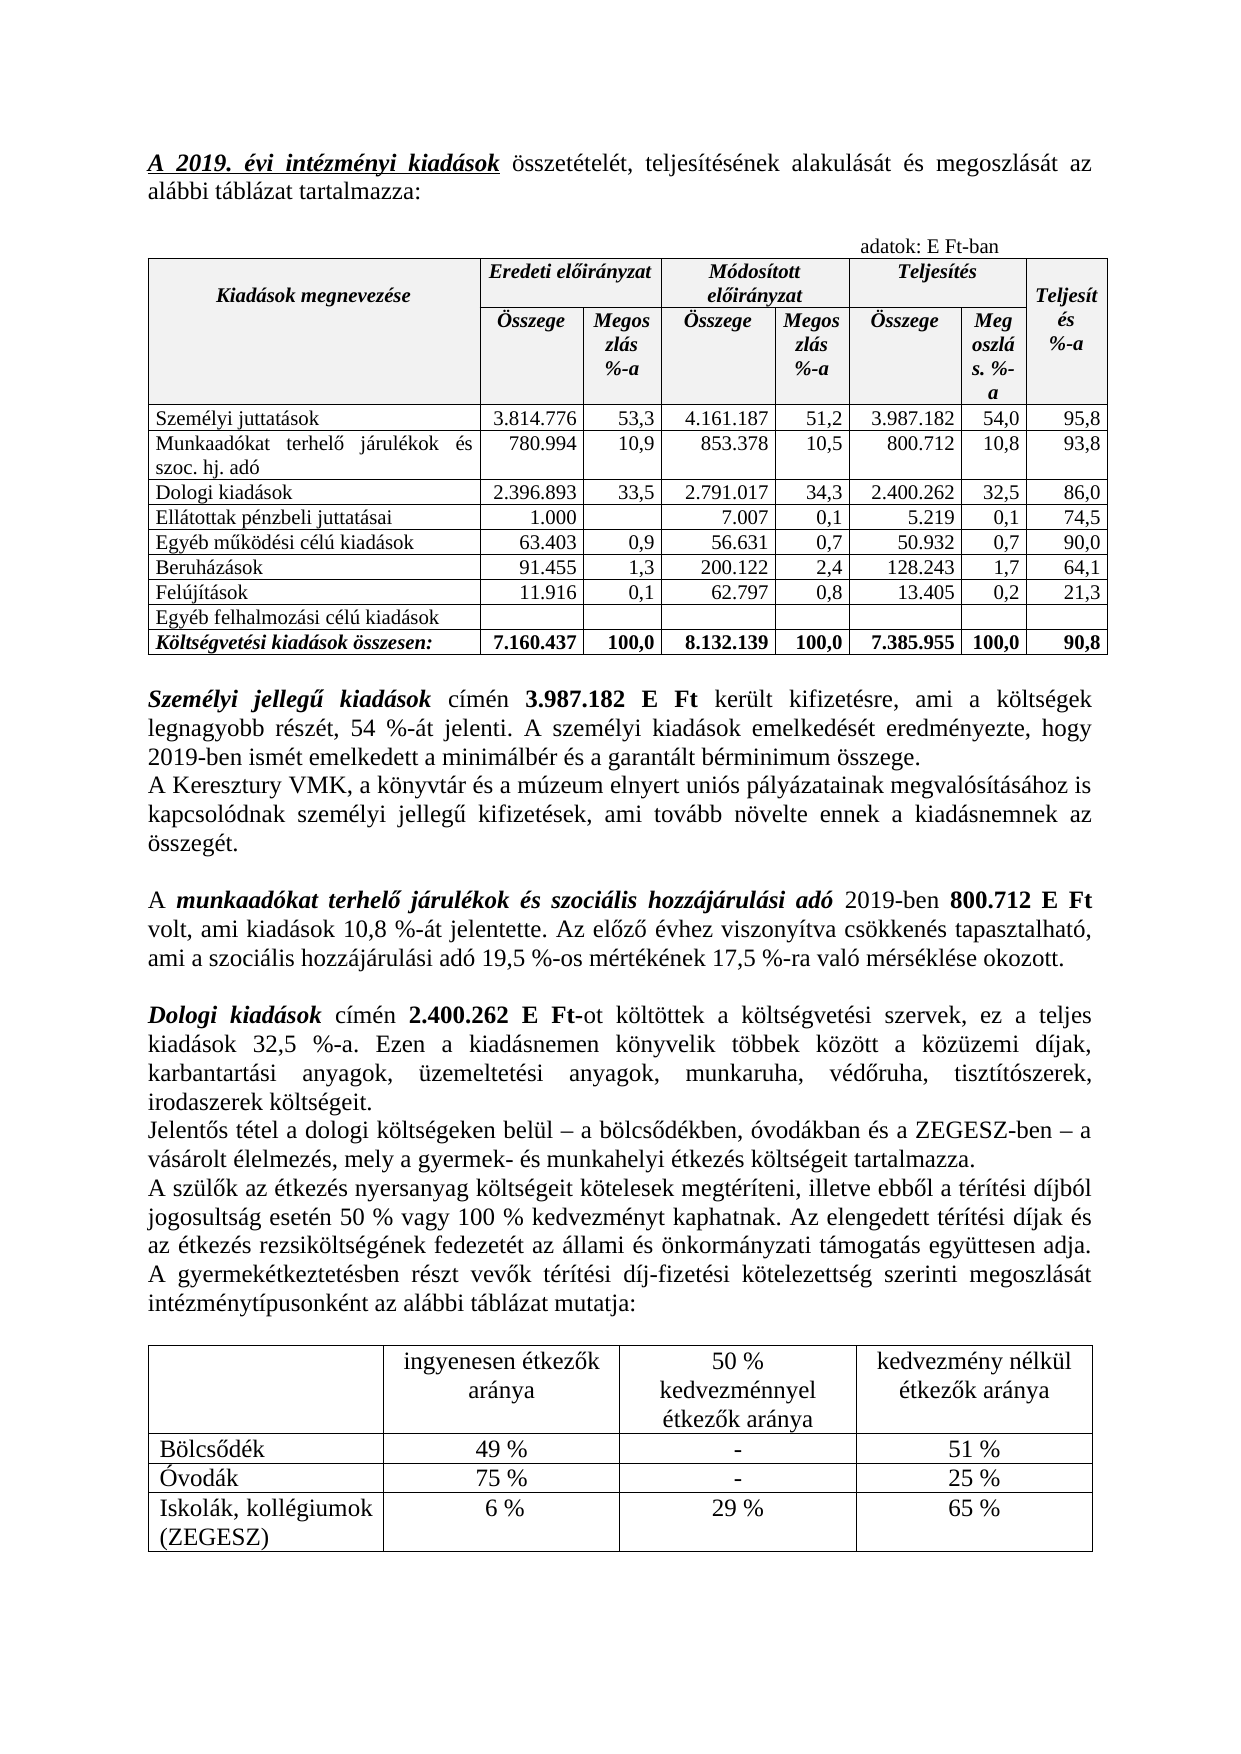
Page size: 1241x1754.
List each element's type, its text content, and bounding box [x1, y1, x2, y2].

text A szülők az étkezés nyersanyag költségeit kötelesek megtéríteni, illetve ebből a térítési díjból jogosultság esetén 50 % vagy 100 % kedvezményt kaphatnak. Az elengedett térítési díjak és az étkezés rezsiköltségének fedezetét az állami és önkormányzati támogatás együttesen adja. A gyermekétkeztetésben részt vevők térítési díj-fizetési kötelezettség szerinti megoszlását intézménytípusonként az alábbi táblázat mutatja: [148, 1173, 1093, 1317]
table_cell 0,2 [962, 580, 1026, 604]
table_cell Megoszlás %-a [584, 308, 661, 404]
table_cell Ellátottak pénzbeli juttatásai [149, 505, 480, 529]
table_cell 54,0 [962, 405, 1026, 429]
table_cell [584, 505, 661, 529]
table_cell 100,0 [776, 630, 849, 654]
table_cell Összege [850, 308, 961, 404]
table_cell [962, 605, 1026, 629]
table_cell 51,2 [776, 405, 849, 429]
table_cell 100,0 [962, 630, 1026, 654]
table_cell [481, 605, 583, 629]
table_cell 62.797 [662, 580, 775, 604]
table_cell 75 % [384, 1464, 619, 1492]
table_header kedvezmény nélkül étkezők aránya [857, 1346, 1092, 1433]
table_cell 86,0 [1027, 480, 1107, 504]
table_cell Iskolák, kollégiumok (ZEGESZ) [149, 1493, 383, 1551]
table_header [149, 1346, 383, 1433]
table_cell Összege [481, 308, 583, 404]
table_cell 74,5 [1027, 505, 1107, 529]
table_cell [1027, 605, 1107, 629]
table_cell 2.400.262 [850, 480, 961, 504]
table_cell 33,5 [584, 480, 661, 504]
text adatok: E Ft-ban [148, 234, 1093, 258]
table_cell 49 % [384, 1434, 619, 1462]
table_cell 90,0 [1027, 530, 1107, 554]
table_cell 34,3 [776, 480, 849, 504]
table_cell 63.403 [481, 530, 583, 554]
table_cell Megoszlás. %-a [962, 308, 1026, 404]
table_header Teljesítés [850, 259, 1026, 307]
table_cell Egyéb felhalmozási célú kiadások [149, 605, 480, 629]
table_cell 1.000 [481, 505, 583, 529]
table_cell 853.378 [662, 431, 775, 479]
table_cell 0,7 [776, 530, 849, 554]
table_cell 0,1 [584, 580, 661, 604]
table_cell Bölcsődék [149, 1434, 383, 1462]
table_cell 7.007 [662, 505, 775, 529]
table_cell 51 % [857, 1434, 1092, 1462]
table_cell [850, 605, 961, 629]
table_cell Munkaadókat terhelő járulékok és szoc. hj. adó [149, 431, 480, 479]
table_cell Beruházások [149, 555, 480, 579]
table_cell 0,1 [776, 505, 849, 529]
table_header Módosított előirányzat [662, 259, 849, 307]
table_cell Egyéb működési célú kiadások [149, 530, 480, 554]
table_cell Dologi kiadások [149, 480, 480, 504]
table_cell 64,1 [1027, 555, 1107, 579]
table_cell 3.814.776 [481, 405, 583, 429]
table_cell 91.455 [481, 555, 583, 579]
table_cell 65 % [857, 1493, 1092, 1551]
table_cell 7.160.437 [481, 630, 583, 654]
table_cell 2.791.017 [662, 480, 775, 504]
table_cell 780.994 [481, 431, 583, 479]
table_cell 32,5 [962, 480, 1026, 504]
table_header 50 % kedvezménnyel étkezők aránya [620, 1346, 856, 1433]
table_cell 56.631 [662, 530, 775, 554]
table_cell 0,8 [776, 580, 849, 604]
table_cell 100,0 [584, 630, 661, 654]
table_cell Költségvetési kiadások összesen: [149, 630, 480, 654]
table_cell 6 % [384, 1493, 619, 1551]
table_cell 128.243 [850, 555, 961, 579]
table_cell 25 % [857, 1464, 1092, 1492]
table_cell 3.987.182 [850, 405, 961, 429]
text A 2019. évi intézményi kiadások összetételét, teljesítésének alakulását és megoszlását az alábbi táblázat tartalmazza: [148, 148, 1093, 205]
table_cell 11.916 [481, 580, 583, 604]
table_cell [662, 605, 775, 629]
table_cell Összege [662, 308, 775, 404]
table_cell - [620, 1464, 856, 1492]
table_cell 13.405 [850, 580, 961, 604]
table_cell Megoszlás %-a [776, 308, 849, 404]
table_cell 21,3 [1027, 580, 1107, 604]
table_cell 29 % [620, 1493, 856, 1551]
table_cell 90,8 [1027, 630, 1107, 654]
table_cell 50.932 [850, 530, 961, 554]
table_cell 8.132.139 [662, 630, 775, 654]
table_cell [776, 605, 849, 629]
table_header Kiadások megnevezése [149, 259, 480, 404]
text Jelentős tétel a dologi költségeken belül – a bölcsődékben, óvodákban és a ZEGESZ-ben – a vásárolt élelmezés, mely a gyermek- és munkahelyi étkezés költségeit tartalmazza. [148, 1115, 1093, 1173]
table_header ingyenesen étkezők aránya [384, 1346, 619, 1433]
table_cell 0,9 [584, 530, 661, 554]
table_header Eredeti előirányzat [481, 259, 661, 307]
table_cell 2.396.893 [481, 480, 583, 504]
text Személyi jellegű kiadások címén 3.987.182 E Ft került kifizetésre, ami a költségek legnagyobb részét, 54 %-át jelenti. A személyi kiadások emelkedését eredményezte, hogy 2019-ben ismét emelkedett a minimálbér és a garantált bérminimum összege. [148, 684, 1093, 770]
table_cell 7.385.955 [850, 630, 961, 654]
table_cell 1,7 [962, 555, 1026, 579]
table_cell Felújítások [149, 580, 480, 604]
table_cell 2,4 [776, 555, 849, 579]
table_cell 0,7 [962, 530, 1026, 554]
table_cell Óvodák [149, 1464, 383, 1492]
text A munkaadókat terhelő járulékok és szociális hozzájárulási adó 2019-ben 800.712 E Ft volt, ami kiadások 10,8 %-át jelentette. Az előző évhez viszonyítva csökkenés tapasztalható, ami a szociális hozzájárulási adó 19,5 %-os mértékének 17,5 %-ra való mérséklése okozott. [148, 885, 1093, 972]
table_cell 95,8 [1027, 405, 1107, 429]
table_cell 10,5 [776, 431, 849, 479]
table_header Teljesítés %-a [1027, 259, 1107, 404]
table_cell 4.161.187 [662, 405, 775, 429]
table_cell - [620, 1434, 856, 1462]
text Dologi kiadások címén 2.400.262 E Ft-ot költöttek a költségvetési szervek, ez a teljes kiadások 32,5 %-a. Ezen a kiadásnemen könyvelik többek között a közüzemi díjak, karbantartási anyagok, üzemeltetési anyagok, munkaruha, védőruha, tisztítószerek, irodaszerek költségeit. [148, 1000, 1093, 1115]
table_cell 10,8 [962, 431, 1026, 479]
table_cell 53,3 [584, 405, 661, 429]
table_cell 93,8 [1027, 431, 1107, 479]
table_cell 800.712 [850, 431, 961, 479]
table_cell 1,3 [584, 555, 661, 579]
table_cell 10,9 [584, 431, 661, 479]
table_cell 5.219 [850, 505, 961, 529]
table_cell 0,1 [962, 505, 1026, 529]
table_cell Személyi juttatások [149, 405, 480, 429]
table_cell 200.122 [662, 555, 775, 579]
text A Keresztury VMK, a könyvtár és a múzeum elnyert uniós pályázatainak megvalósításához is kapcsolódnak személyi jellegű kifizetések, ami tovább növelte ennek a kiadásnemnek az összegét. [148, 770, 1093, 857]
table_cell [584, 605, 661, 629]
